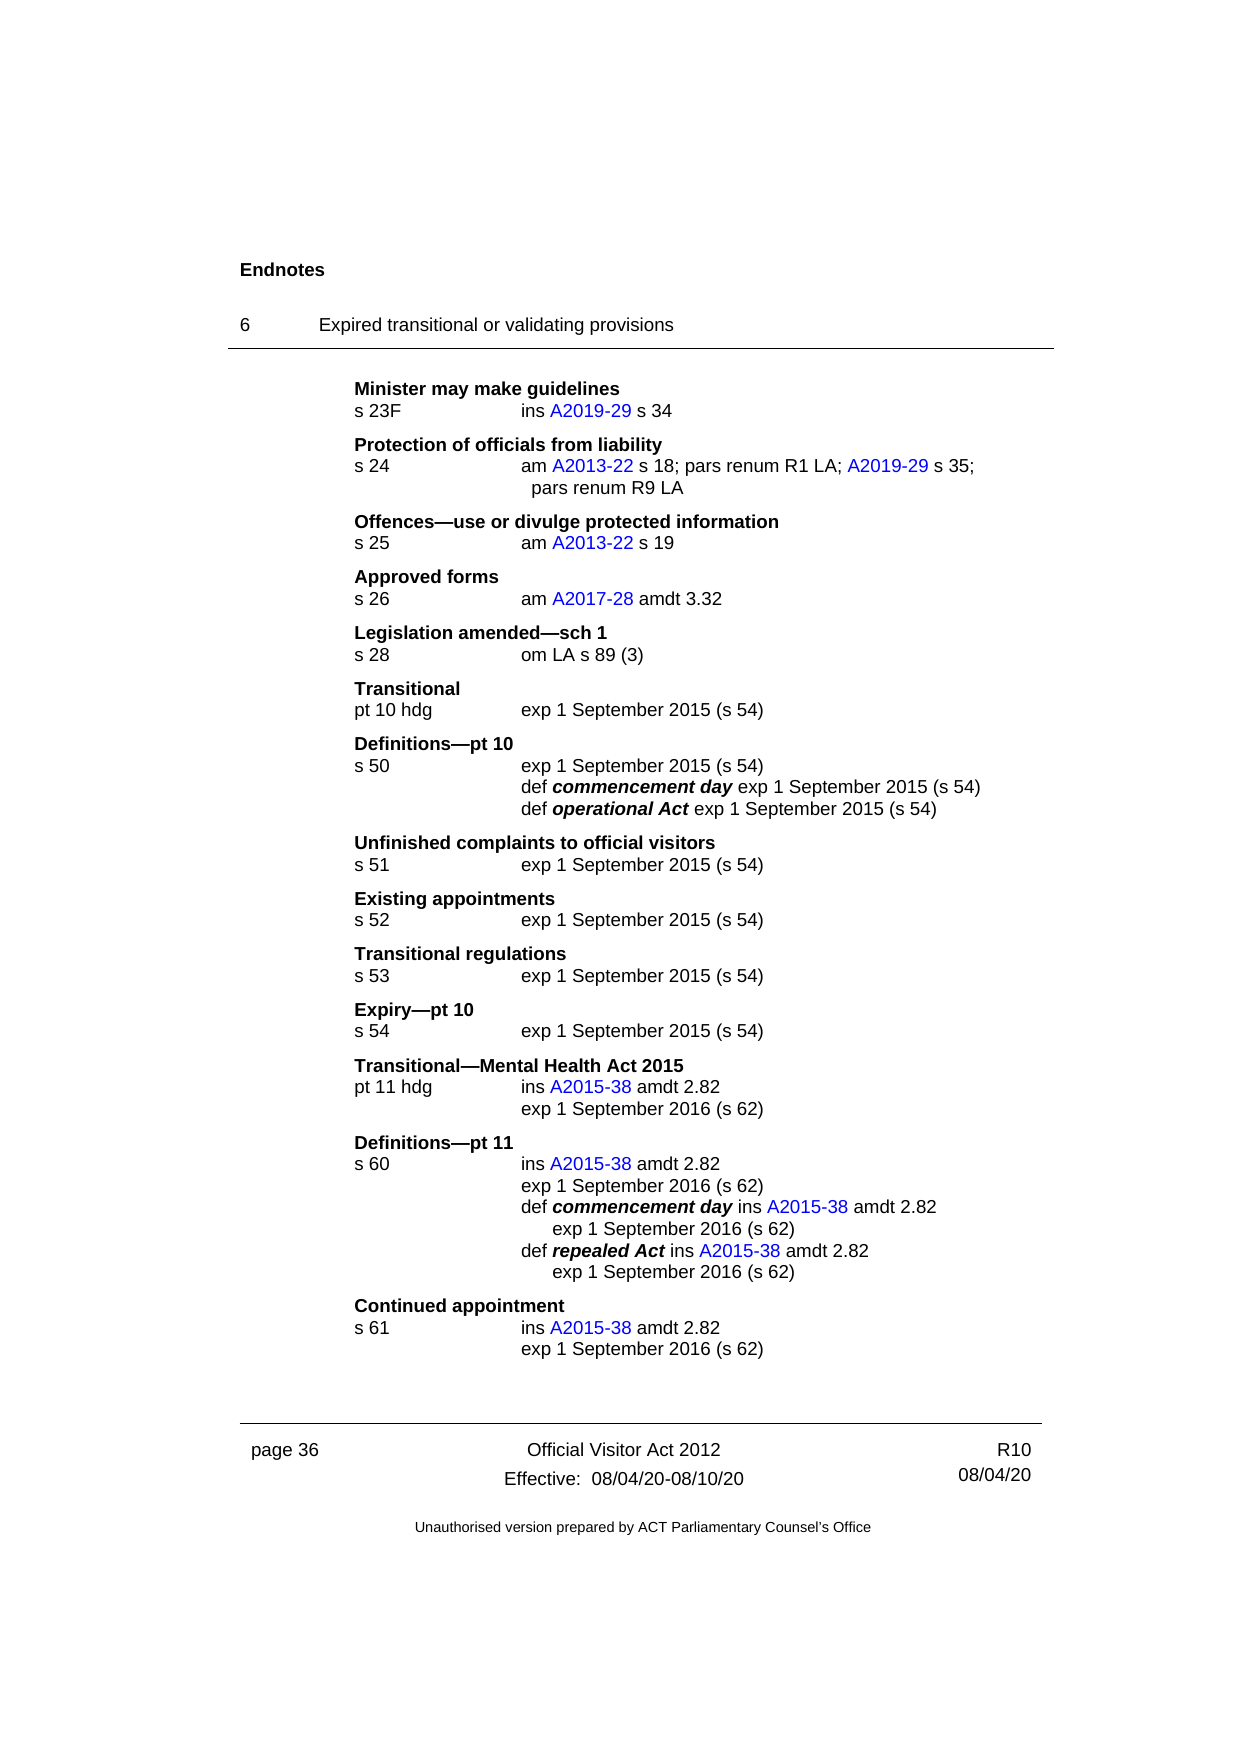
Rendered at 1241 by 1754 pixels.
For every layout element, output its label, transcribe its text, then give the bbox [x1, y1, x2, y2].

text Unfinished complaints to official visitors [354, 832, 1042, 853]
text s 26 am A2017-28 amdt 3.32 [354, 588, 1042, 609]
text Definitions—pt 11 [354, 1132, 1042, 1153]
text s 25 am A2013-22 s 19 [354, 532, 1042, 554]
text Approved forms [354, 566, 1042, 588]
text Transitional—Mental Health Act 2015 [354, 1054, 1042, 1076]
text s 61 ins A2015-38 amdt 2.82 [354, 1317, 1042, 1338]
text exp 1 September 2016 (s 62) [354, 1175, 1042, 1196]
text pt 10 hdg exp 1 September 2015 (s 54) [354, 699, 1042, 721]
text pt 11 hdg ins A2015-38 amdt 2.82 [354, 1076, 1042, 1097]
text s 28 om LA s 89 (3) [354, 643, 1042, 665]
text exp 1 September 2016 (s 62) [354, 1097, 1042, 1119]
text exp 1 September 2016 (s 62) [354, 1218, 1042, 1239]
text s 60 ins A2015-38 amdt 2.82 [354, 1153, 1042, 1175]
text Transitional [354, 677, 1042, 699]
text def commencement day exp 1 September 2015 (s 54) [354, 776, 1042, 798]
text Offences—use or divulge protected information [354, 511, 1042, 532]
text s 53 exp 1 September 2015 (s 54) [354, 965, 1042, 986]
text def operational Act exp 1 September 2015 (s 54) [354, 798, 1042, 819]
text Transitional regulations [354, 943, 1042, 965]
text s 24 am A2013-22 s 18; pars renum R1 LA; A2019-29 s 35; pars renum R9 LA [354, 455, 1042, 498]
text s 51 exp 1 September 2015 (s 54) [354, 853, 1042, 875]
text exp 1 September 2016 (s 62) [354, 1261, 1042, 1282]
text s 23F ins A2019-29 s 34 [354, 399, 1042, 421]
text def repealed Act ins A2015-38 amdt 2.82 [354, 1239, 1042, 1261]
text s 52 exp 1 September 2015 (s 54) [354, 909, 1042, 931]
text def commencement day ins A2015-38 amdt 2.82 [354, 1196, 1042, 1218]
text Legislation amended—sch 1 [354, 622, 1042, 643]
text Continued appointment [354, 1295, 1042, 1317]
text Definitions—pt 10 [354, 733, 1042, 755]
text s 54 exp 1 September 2015 (s 54) [354, 1020, 1042, 1042]
text exp 1 September 2016 (s 62) [354, 1338, 1042, 1360]
text Protection of officials from liability [354, 433, 1042, 455]
text Existing appointments [354, 887, 1042, 909]
text s 50 exp 1 September 2015 (s 54) [354, 755, 1042, 776]
text Minister may make guidelines [354, 378, 1042, 399]
text Expiry—pt 10 [354, 999, 1042, 1020]
